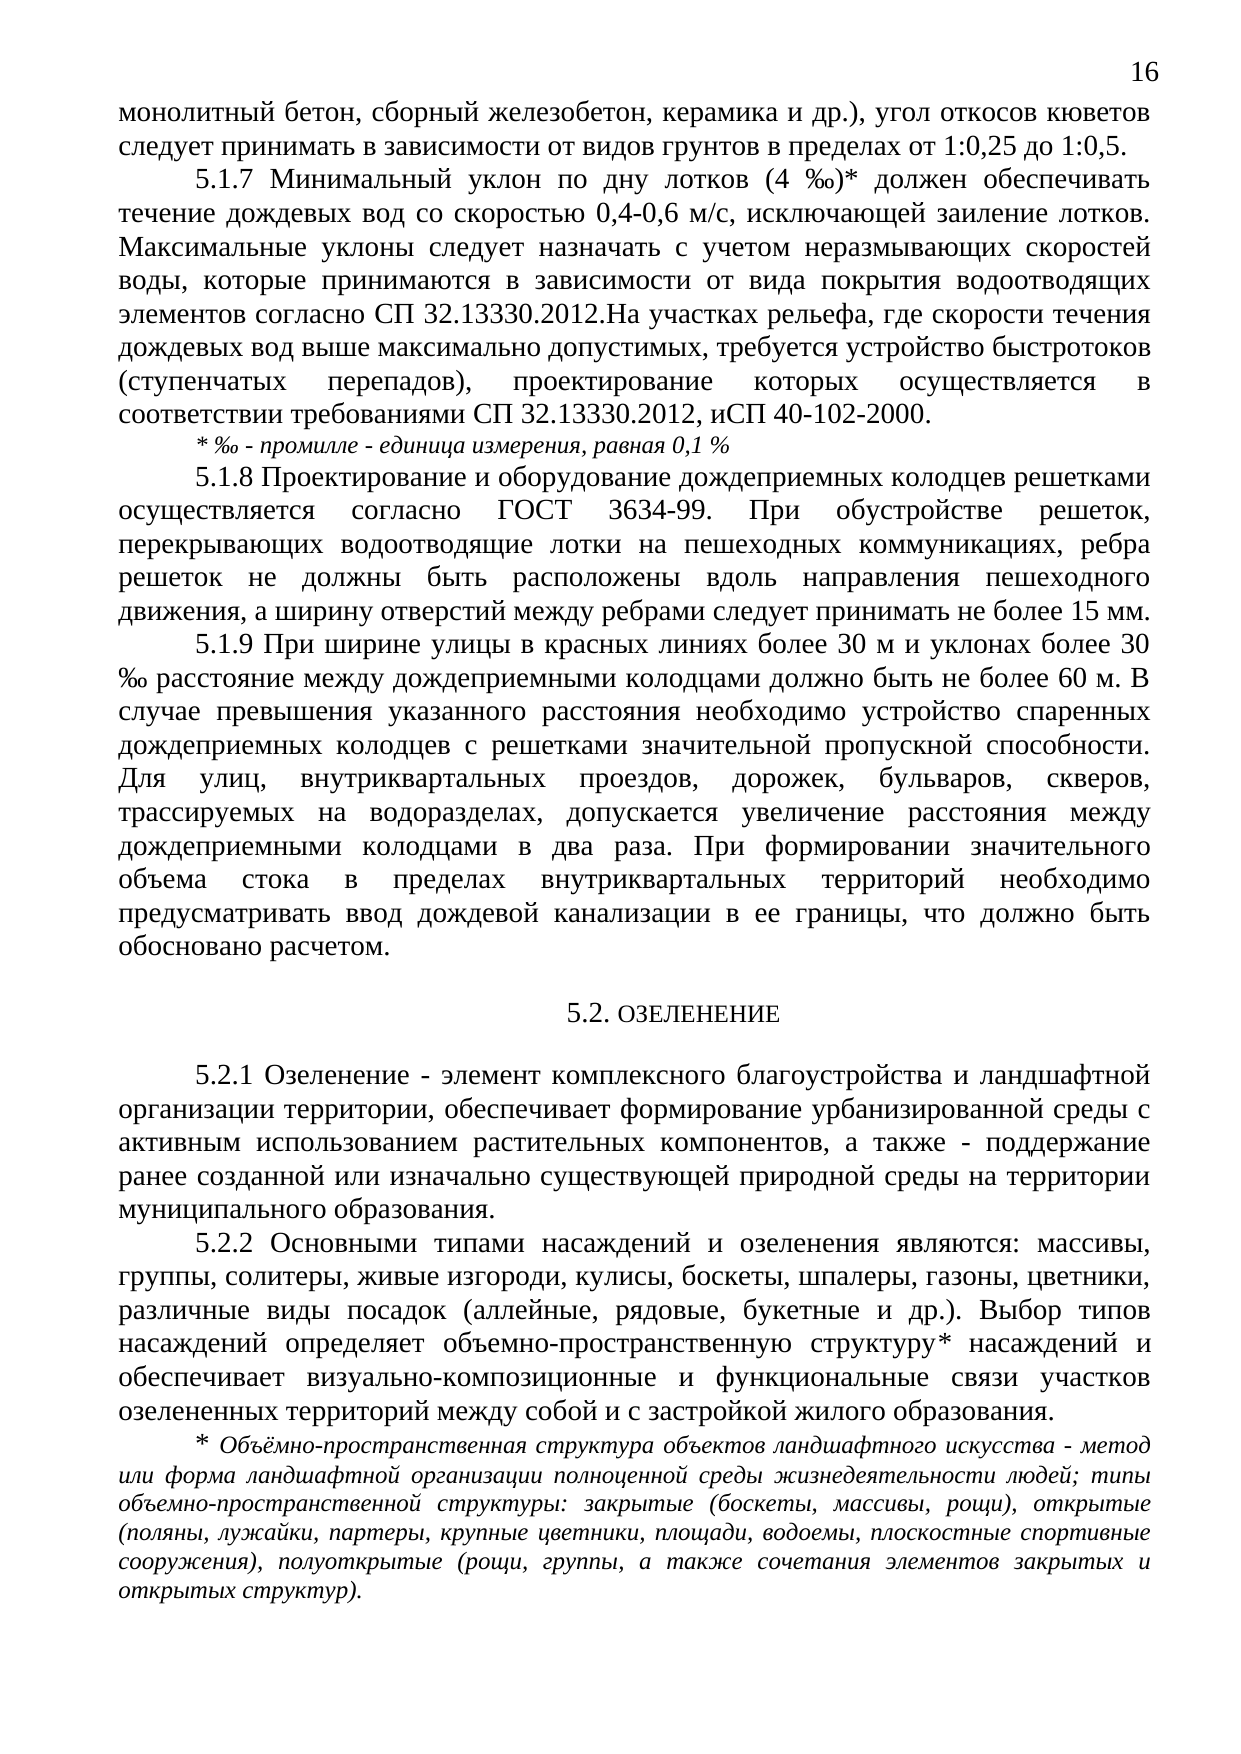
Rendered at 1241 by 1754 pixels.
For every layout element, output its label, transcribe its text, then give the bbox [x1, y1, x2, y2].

subtitle 5.2. ОЗЕЛЕНЕНИЕ [118, 995, 1152, 1029]
text 5.2.1 Озеленение - элемент комплексного благоустройства и ландшафтной организации территории, обеспечивает формирование урбанизированной среды с активным использованием растительных компонентов, а также - поддержание ранее созданной или изначально существующей природной среды на территории муниципального образования. [118, 1057, 1152, 1225]
text 5.1.9 При ширине улицы в красных линиях более и уклонах более 30 ‰ расстояние между дождеприемными колодцами должно быть не более . В случае превышения указанного расстояния необходимо устройство спаренных дождеприемных колодцев с решетками значительной пропускной способности. Для улиц, внутриквартальных проездов, дорожек, бульваров, скверов, трассируемых на водоразделах, допускается увеличение расстояния между дождеприемными колодцами в два раза. При формировании значительного объема стока в пределах внутриквартальных территорий необходимо предусматривать ввод дождевой канализации в ее границы, что должно быть обосновано расчетом. [118, 626, 1152, 962]
subtitle 5.1.7 Минимальный уклон по дну лотков (4 ‰)* должен обеспечивать течение дождевых вод со скоростью 0,4-0,6 м/с, исключающей заиление лотков. Максимальные уклоны следует назначать с учетом неразмывающих скоростей воды, которые принимаются в зависимости от вида покрытия водоотводящих элементов согласно СП 32.13330.2012.На участках рельефа, где скорости течения дождевых вод выше максимально допустимых, требуется устройство быстротоков (ступенчатых перепадов), проектирование которых осуществляется в соответствии требованиями СП 32.13330.2012, иСП 40-102-2000. [118, 162, 1152, 430]
text 5.2.2 Основными типами насаждений и озеленения являются: массивы, группы, солитеры, живые изгороди, кулисы, боскеты, шпалеры, газоны, цветники, различные виды посадок (аллейные, рядовые, букетные и др.). Выбор типов насаждений определяет объемно-пространственную структуру* насаждений и обеспечивает визуально-композиционные и функциональные связи участков озелененных территорий между собой и с застройкой жилого образования. [118, 1225, 1152, 1426]
text 5.1.8 Проектирование и оборудование дождеприемных колодцев решетками осуществляется согласно ГОСТ 3634-99. При обустройстве решеток, перекрывающих водоотводящие лотки на пешеходных коммуникациях, ребра решеток не должны быть расположены вдоль направления пешеходного движения, а ширину отверстий между ребрами следует принимать не более . [118, 459, 1152, 626]
text * Объёмно-пространственная структура объектов ландшафтного искусства - метод или форма ландшафтной организации полноценной среды жизнедеятельности людей; типы объемно-пространственной структуры: закрытые (боскеты, массивы, рощи), открытые (поляны, лужайки, партеры, крупные цветники, площади, водоемы, плоскостные спортивные сооружения), полуоткрытые (рощи, группы, а также сочетания элементов закрытых и открытых структур). [118, 1426, 1152, 1603]
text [118, 94, 1152, 162]
text * ‰ - промилле - единица измерения, равная 0,1 % [118, 430, 1152, 459]
